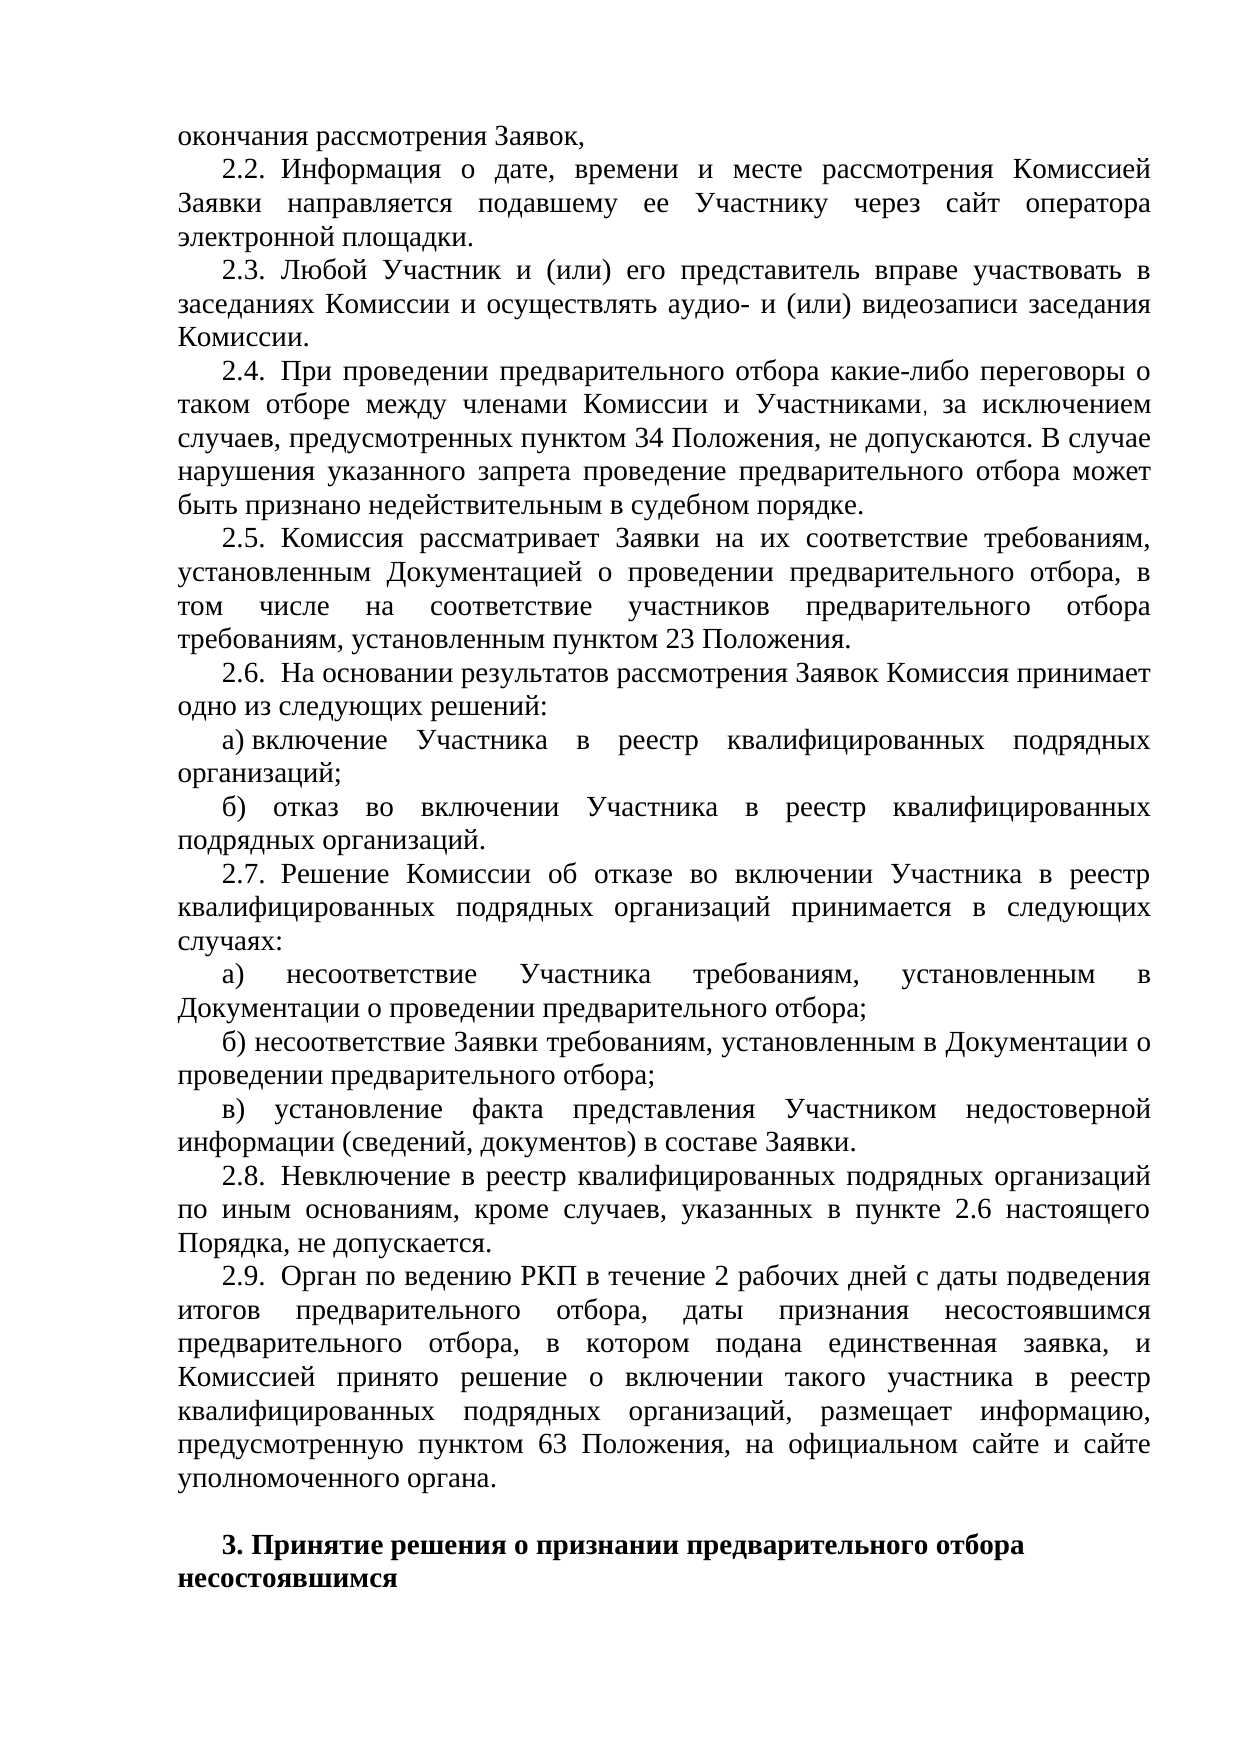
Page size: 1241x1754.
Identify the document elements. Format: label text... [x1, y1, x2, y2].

list Принятие решения о признании предварительного отбора несостоявшимся [177, 1527, 1152, 1594]
list Невключение в реестр квалифицированных подрядных организаций по иным основаниям, кроме случаев, указанных в пункте 2.6 настоящего Порядка, не допускается. [177, 1158, 1152, 1258]
text в) установление факта представления Участником недостоверной информации (сведений, документов) в составе Заявки. [177, 1091, 1152, 1158]
text а) включение Участника в реестр квалифицированных подрядных организаций; [177, 722, 1152, 789]
text б) несоответствие Заявки требованиям, установленным в Документации о проведении предварительного отбора; [177, 1024, 1152, 1091]
text б) отказ во включении Участника в реестр квалифицированных подрядных организаций. [177, 789, 1152, 856]
list Решение Комиссии об отказе во включении Участника в реестр квалифицированных подрядных организаций принимается в следующих случаях: [177, 856, 1152, 957]
text а) несоответствие Участника требованиям, установленным в Документации о проведении предварительного отбора; [177, 957, 1152, 1024]
list Комиссия рассматривает Заявки на их соответствие требованиям, установленным Документацией о проведении предварительного отбора, в том числе на соответствие участников предварительного отбора требованиям, установленным пунктом 23 Положения. [177, 521, 1152, 655]
list На основании результатов рассмотрения Заявок Комиссия принимает одно из следующих решений: [177, 655, 1152, 722]
list Любой Участник и (или) его представитель вправе участвовать в заседаниях Комиссии и осуществлять аудио- и (или) видеозаписи заседания Комиссии. [177, 252, 1152, 353]
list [177, 118, 1152, 152]
list Информация о дате, времени и месте рассмотрения Комиссией Заявки направляется подавшему ее Участнику через сайт оператора электронной площадки. [177, 152, 1152, 252]
list При проведении предварительного отбора какие-либо переговоры о таком отборе между членами Комиссии и Участниками, за исключением случаев, предусмотренных пунктом 34 Положения, не допускаются. В случае нарушения указанного запрета проведение предварительного отбора может быть признано недействительным в судебном порядке. [177, 353, 1152, 521]
list Орган по ведению РКП в течение 2 рабочих дней с даты подведения итогов предварительного отбора, даты признания несостоявшимся предварительного отбора, в котором подана единственная заявка, и Комиссией принято решение о включении такого участника в реестр квалифицированных подрядных организаций, размещает информацию, предусмотренную пунктом 63 Положения, на официальном сайте и сайте уполномоченного органа. [177, 1258, 1152, 1493]
